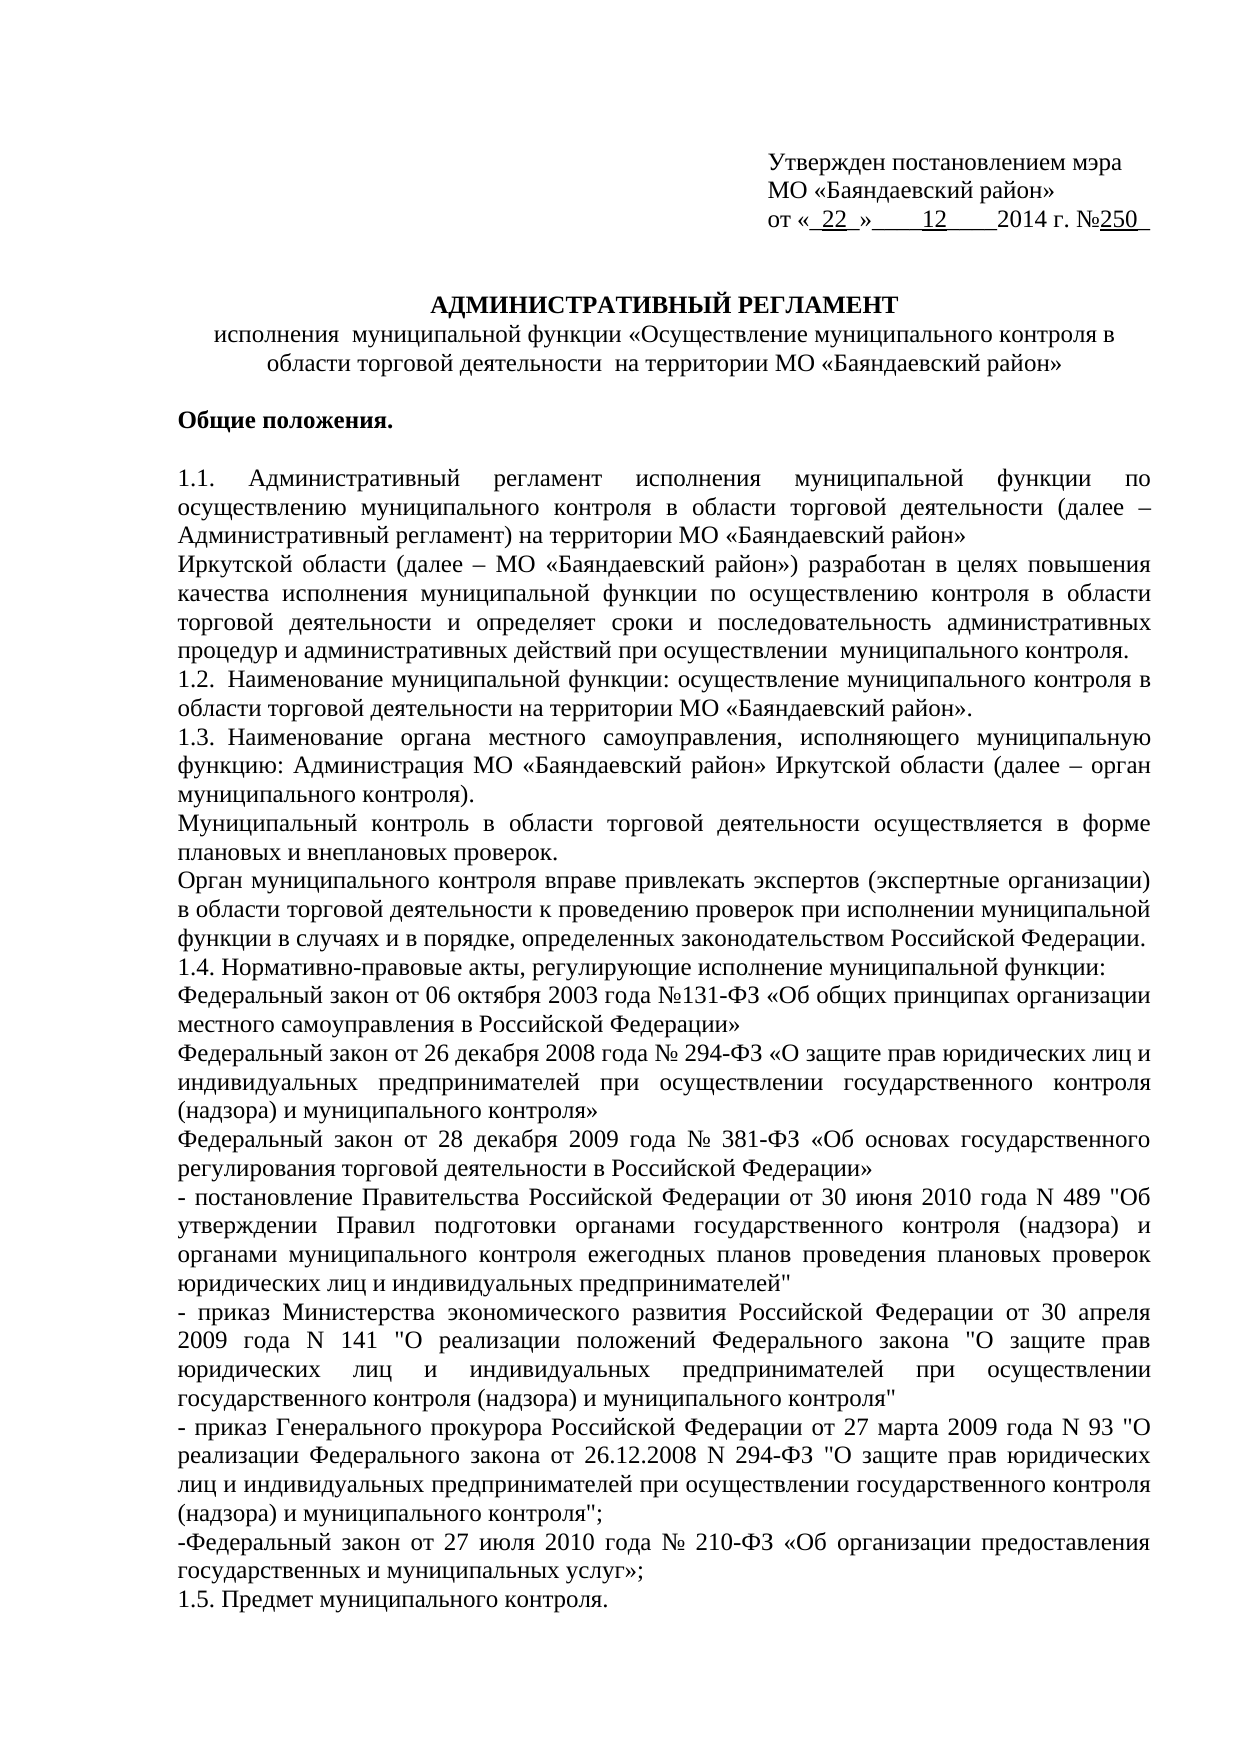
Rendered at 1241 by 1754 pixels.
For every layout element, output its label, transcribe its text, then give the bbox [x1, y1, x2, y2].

text - приказ Министерства экономического развития Российской Федерации от 30 апреля 2009 года N 141 "О реализации положений Федерального закона "О защите прав юридических лиц и индивидуальных предпринимателей при осуществлении государственного контроля (надзора) и муниципального контроля" [177, 1297, 1152, 1412]
text от «_22_»____12____2014 г. №250_ [177, 204, 1152, 233]
text -Федеральный закон от 27 июля 2010 года № 210-ФЗ «Об организации предоставления государственных и муниципальных услуг»; [177, 1527, 1152, 1584]
text 1.2._Наименование муниципальной функции: осуществление муниципального контроля в области торговой деятельности на территории МО «Баяндаевский район». [177, 664, 1152, 722]
text Утвержден постановлением мэра [693, 147, 1152, 176]
text - постановление Правительства Российской Федерации от 30 июня 2010 года N 489 "Об утверждении Правил подготовки органами государственного контроля (надзора) и органами муниципального контроля ежегодных планов проведения плановых проверок юридических лиц и индивидуальных предпринимателей" [177, 1182, 1152, 1297]
text Орган муниципального контроля вправе привлекать экспертов (экспертные организации) в области торговой деятельности к проведению проверок при исполнении муниципальной функции в случаях и в порядке, определенных законодательством Российской Федерации. [177, 866, 1152, 952]
text 1.5. Предмет муниципального контроля. [177, 1584, 1152, 1613]
text 1.4. Нормативно-правовые акты, регулирующие исполнение муниципальной функции: [177, 952, 1152, 981]
text исполнения муниципальной функции «Осуществление муниципального контроля в области торговой деятельности на территории МО «Баяндаевский район» [177, 319, 1152, 377]
text - приказ Генерального прокурора Российской Федерации от 27 марта 2009 года N 93 "О реализации Федерального закона от 26.12.2008 N 294-ФЗ "О защите прав юридических лиц и индивидуальных предпринимателей при осуществлении государственного контроля (надзора) и муниципального контроля"; [177, 1412, 1152, 1527]
text Федеральный закон от 06 октября 2003 года №131-ФЗ «Об общих принципах организации местного самоуправления в Российской Федерации» [177, 981, 1152, 1038]
text Административный регламент [177, 291, 1152, 319]
text Федеральный закон от 28 декабря 2009 года № 381-ФЗ «Об основах государственного регулирования торговой деятельности в Российской Федерации» [177, 1124, 1152, 1182]
text Муниципальный контроль в области торговой деятельности осуществляется в форме плановых и внеплановых проверок. [177, 808, 1152, 866]
text 1.3._Наименование органа местного самоуправления, исполняющего муниципальную функцию: Администрация МО «Баяндаевский район» Иркутской области (далее – орган муниципального контроля). [177, 722, 1152, 808]
text 1.1. Административный регламент исполнения муниципальной функции по осуществлению муниципального контроля в области торговой деятельности (далее – Административный регламент) на территории МО «Баяндаевский район» [177, 463, 1152, 549]
text Федеральный закон от 26 декабря 2008 года № 294-ФЗ «О защите прав юридических лиц и индивидуальных предпринимателей при осуществлении государственного контроля (надзора) и муниципального контроля» [177, 1038, 1152, 1124]
text МО «Баяндаевский район» [177, 176, 1152, 204]
text Общие положения. [177, 406, 1152, 434]
text Иркутской области (далее – МО «Баяндаевский район») разработан в целях повышения качества исполнения муниципальной функции по осуществлению контроля в области торговой деятельности и определяет сроки и последовательность административных процедур и административных действий при осуществлении муниципального контроля. [177, 549, 1152, 664]
